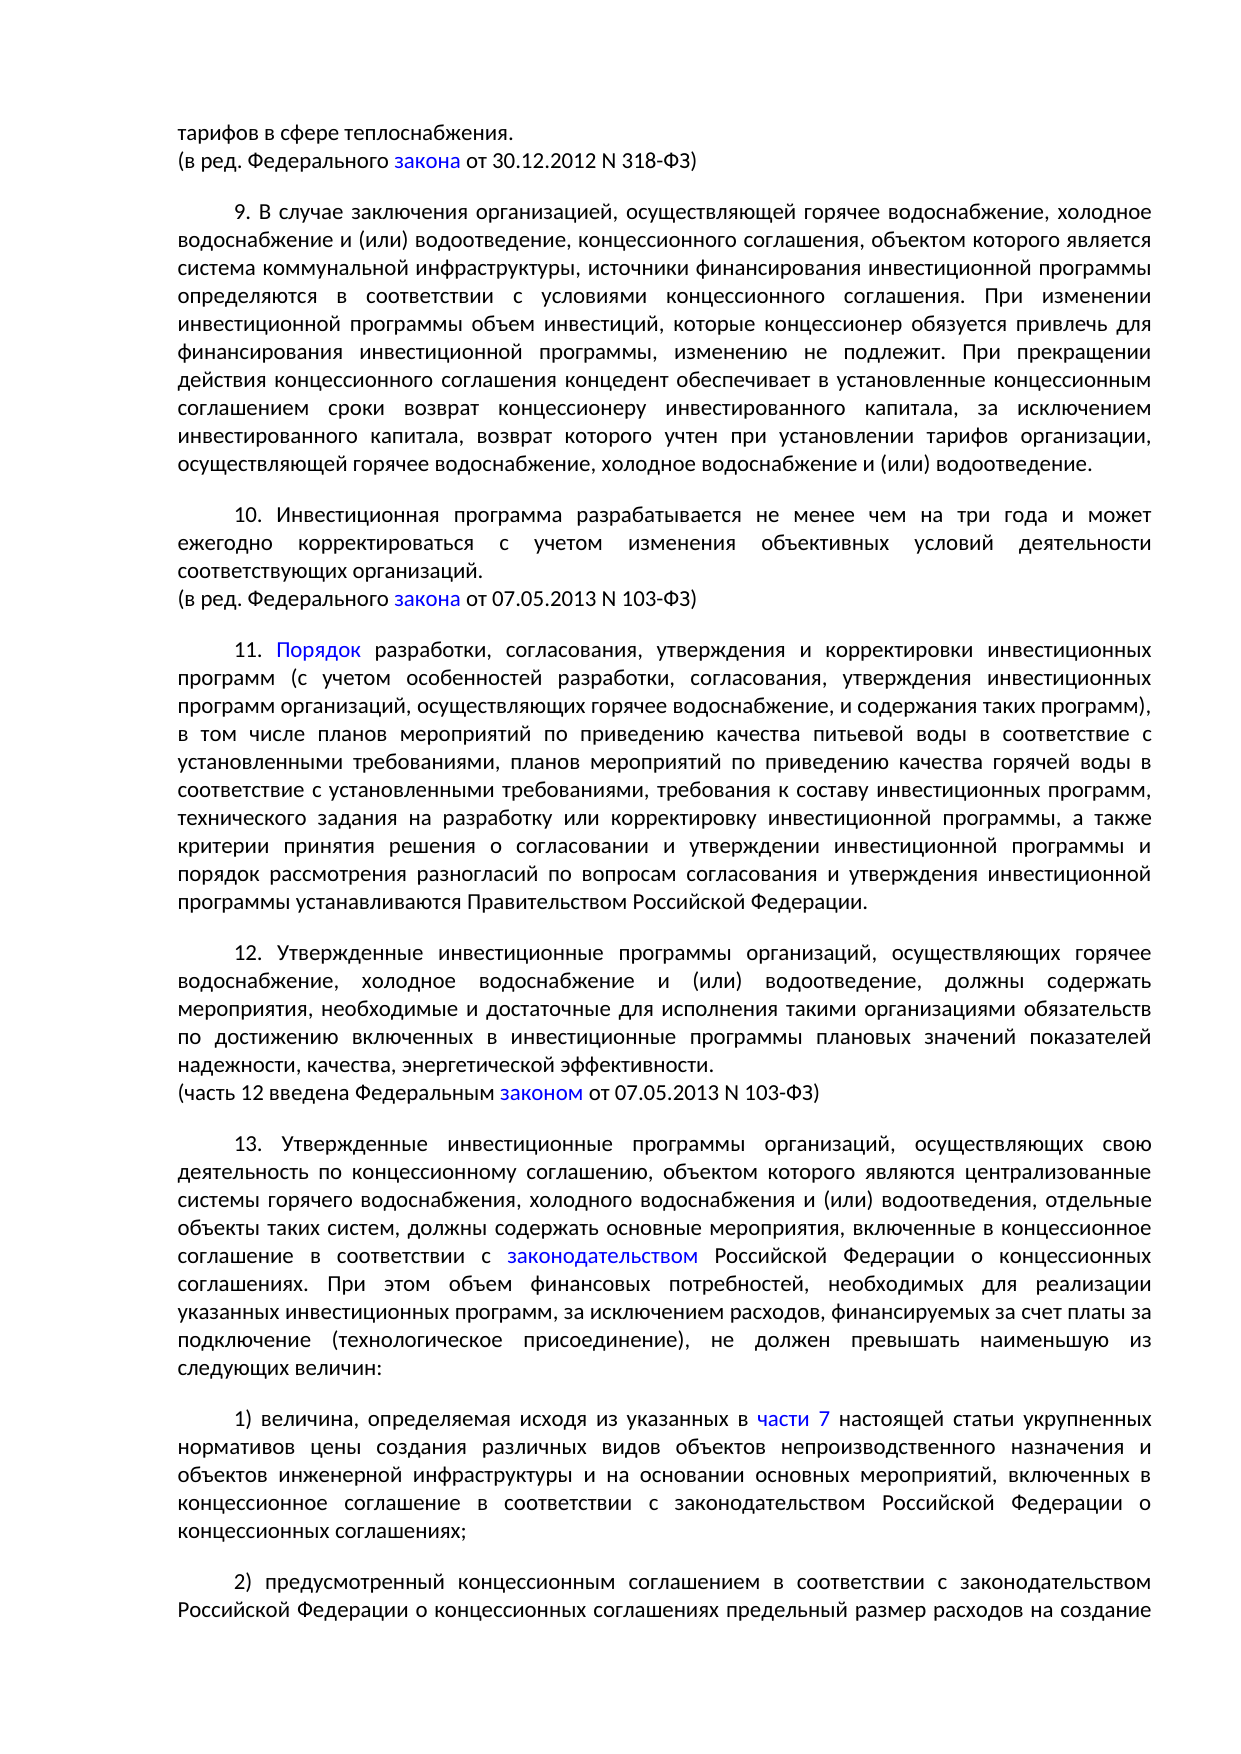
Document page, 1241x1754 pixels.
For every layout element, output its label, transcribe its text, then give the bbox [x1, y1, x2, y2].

text 10. Инвестиционная программа разрабатывается не менее чем на три года и может ежегодно корректироваться с учетом изменения объективных условий деятельности соответствующих организаций. [177, 500, 1152, 584]
text (часть 12 введена Федеральным законом от 07.05.2013 N 103-ФЗ) [177, 1078, 1152, 1106]
text 9. В случае заключения организацией, осуществляющей горячее водоснабжение, холодное водоснабжение и (или) водоотведение, концессионного соглашения, объектом которого является система коммунальной инфраструктуры, источники финансирования инвестиционной программы определяются в соответствии с условиями концессионного соглашения. При изменении инвестиционной программы объем инвестиций, которые концессионер обязуется привлечь для финансирования инвестиционной программы, изменению не подлежит. При прекращении действия концессионного соглашения концедент обеспечивает в установленные концессионным соглашением сроки возврат концессионеру инвестированного капитала, за исключением инвестированного капитала, возврат которого учтен при установлении тарифов организации, осуществляющей горячее водоснабжение, холодное водоснабжение и (или) водоотведение. [177, 197, 1152, 477]
text 1) величина, определяемая исходя из указанных в части 7 настоящей статьи укрупненных нормативов цены создания различных видов объектов непроизводственного назначения и объектов инженерной инфраструктуры и на основании основных мероприятий, включенных в концессионное соглашение в соответствии с законодательством Российской Федерации о концессионных соглашениях; [177, 1404, 1152, 1544]
text 13. Утвержденные инвестиционные программы организаций, осуществляющих свою деятельность по концессионному соглашению, объектом которого являются централизованные системы горячего водоснабжения, холодного водоснабжения и (или) водоотведения, отдельные объекты таких систем, должны содержать основные мероприятия, включенные в концессионное соглашение в соответствии с законодательством Российской Федерации о концессионных соглашениях. При этом объем финансовых потребностей, необходимых для реализации указанных инвестиционных программ, за исключением расходов, финансируемых за счет платы за подключение (технологическое присоединение), не должен превышать наименьшую из следующих величин: [177, 1129, 1152, 1382]
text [177, 1567, 1152, 1623]
text (в ред. Федерального закона от 07.05.2013 N 103-ФЗ) [177, 584, 1152, 612]
text 11. Порядок разработки, согласования, утверждения и корректировки инвестиционных программ (с учетом особенностей разработки, согласования, утверждения инвестиционных программ организаций, осуществляющих горячее водоснабжение, и содержания таких программ), в том числе планов мероприятий по приведению качества питьевой воды в соответствие с установленными требованиями, планов мероприятий по приведению качества горячей воды в соответствие с установленными требованиями, требования к составу инвестиционных программ, технического задания на разработку или корректировку инвестиционной программы, а также критерии принятия решения о согласовании и утверждении инвестиционной программы и порядок рассмотрения разногласий по вопросам согласования и утверждения инвестиционной программы устанавливаются Правительством Российской Федерации. [177, 635, 1152, 915]
text 12. Утвержденные инвестиционные программы организаций, осуществляющих горячее водоснабжение, холодное водоснабжение и (или) водоотведение, должны содержать мероприятия, необходимые и достаточные для исполнения такими организациями обязательств по достижению включенных в инвестиционные программы плановых значений показателей надежности, качества, энергетической эффективности. [177, 938, 1152, 1078]
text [177, 118, 1152, 146]
text (в ред. Федерального закона от 30.12.2012 N 318-ФЗ) [177, 146, 1152, 174]
